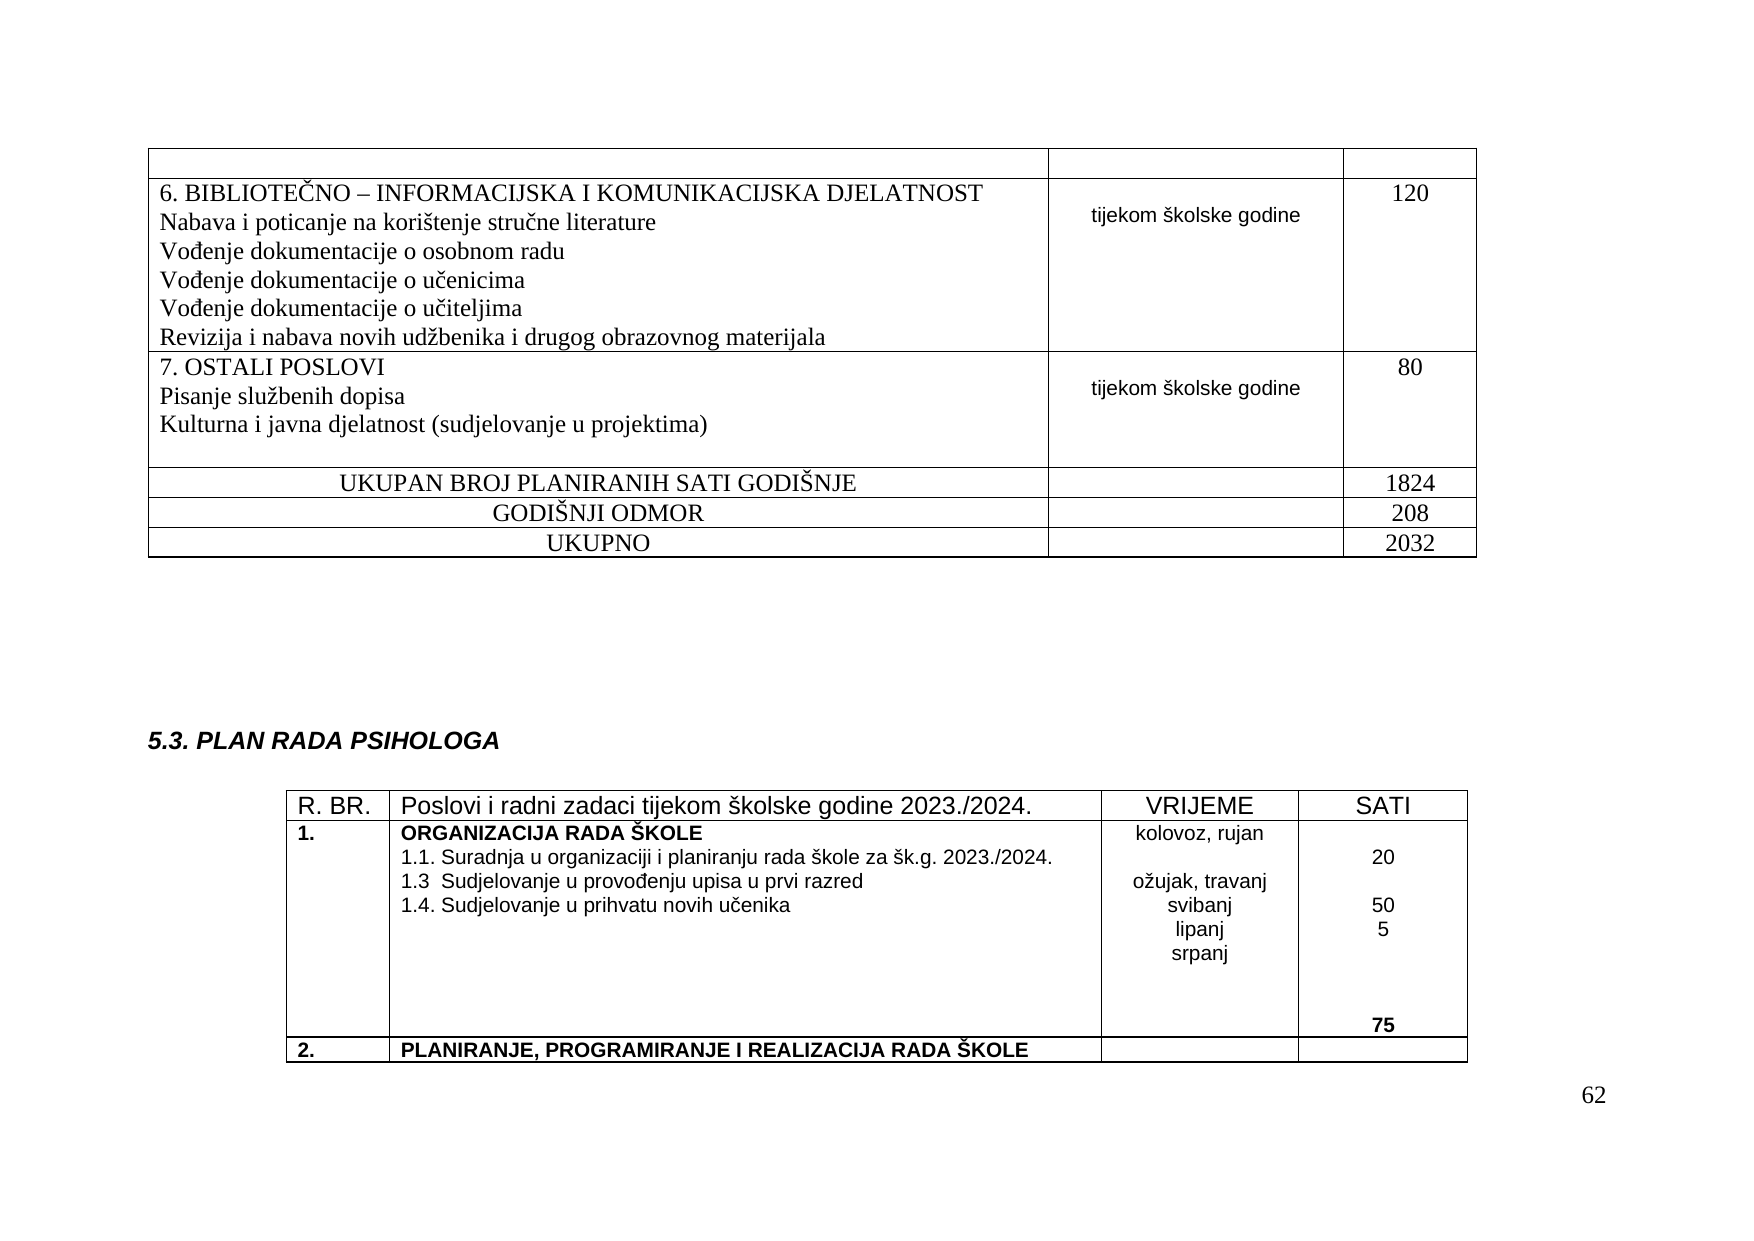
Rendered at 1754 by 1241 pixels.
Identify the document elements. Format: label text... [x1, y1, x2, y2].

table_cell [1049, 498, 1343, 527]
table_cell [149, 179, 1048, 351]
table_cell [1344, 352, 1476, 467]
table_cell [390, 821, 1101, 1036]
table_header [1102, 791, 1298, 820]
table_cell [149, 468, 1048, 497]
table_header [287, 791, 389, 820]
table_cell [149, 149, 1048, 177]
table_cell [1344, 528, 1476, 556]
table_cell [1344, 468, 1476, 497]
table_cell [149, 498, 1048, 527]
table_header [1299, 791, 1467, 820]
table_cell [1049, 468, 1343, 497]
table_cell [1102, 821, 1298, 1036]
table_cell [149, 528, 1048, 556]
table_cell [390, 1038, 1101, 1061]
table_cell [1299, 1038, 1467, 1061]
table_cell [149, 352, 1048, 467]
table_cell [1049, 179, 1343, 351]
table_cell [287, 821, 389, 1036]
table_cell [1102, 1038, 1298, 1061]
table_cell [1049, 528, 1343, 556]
subtitle 5.3. PLAN RADA PSIHOLOGA [148, 726, 1606, 755]
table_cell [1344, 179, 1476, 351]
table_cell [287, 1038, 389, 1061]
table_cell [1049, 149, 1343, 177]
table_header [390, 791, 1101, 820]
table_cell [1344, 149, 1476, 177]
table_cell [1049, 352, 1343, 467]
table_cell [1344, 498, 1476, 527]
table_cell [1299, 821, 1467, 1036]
